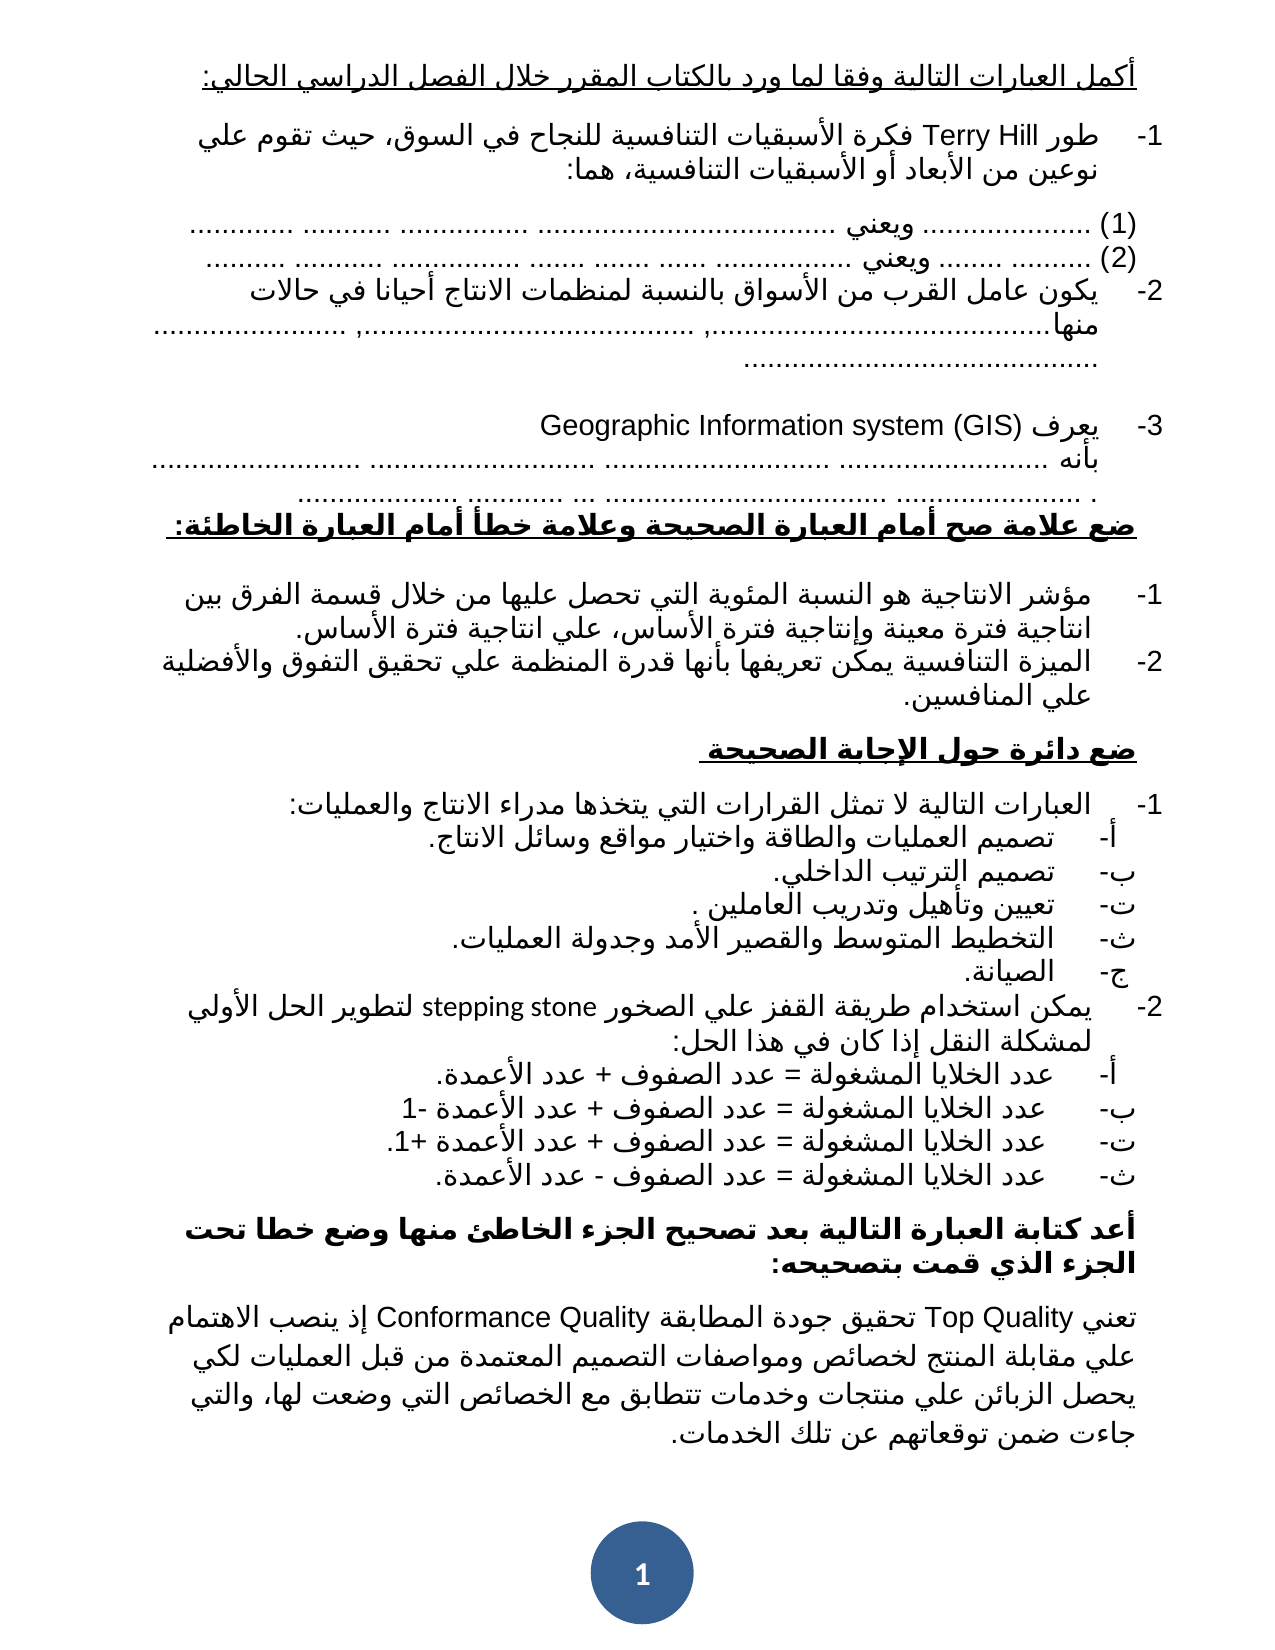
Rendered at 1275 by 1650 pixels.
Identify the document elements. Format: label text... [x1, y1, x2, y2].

text ضع علامة صح أمام العبارة الصحيحة وعلامة خطأ أمام العبارة الخاطئة: [133, 508, 1137, 542]
list تصميم الترتيب الداخلي. [133, 854, 1099, 887]
text أعد كتابة العبارة التالية بعد تصحيح الجزء الخاطئ منها وضع خطا تحت الجزء الذي قمت بتصحيحه: [133, 1212, 1137, 1279]
list العبارات التالية لا تمثل القرارات التي يتخذها مدراء الانتاج والعمليات: [133, 787, 1137, 820]
list يعرف Geographic Information system (GIS) بأنه .......................... ............................ ............................ ........................... ....................... ................................... ... ............ .................... [148, 408, 1137, 508]
list تصميم العمليات والطاقة واختيار مواقع وسائل الانتاج. [133, 820, 1099, 854]
list عدد الخلايا المشغولة = عدد الصفوف - عدد الأعمدة. [133, 1158, 1099, 1191]
text تعني Top Quality تحقيق جودة المطابقة Conformance Quality إذ ينصب الاهتمام علي مقابلة المنتج لخصائص ومواصفات التصميم المعتمدة من قبل العمليات لكي يحصل الزبائن علي منتجات وخدمات تتطابق مع الخصائص التي وضعت لها، والتي جاءت ضمن توقعاتهم عن تلك الخدمات. [148, 1300, 1137, 1449]
text (2) .......... ........ ويعني ................. ...... ....... ....... ................ ........... .......... [148, 240, 1137, 273]
list مؤشر الانتاجية هو النسبة المئوية التي تحصل عليها من خلال قسمة الفرق بين انتاجية فترة معينة وإنتاجية فترة الأساس، علي انتاجية فترة الأساس. [133, 577, 1137, 644]
list الصيانة. [133, 954, 1099, 988]
list عدد الخلايا المشغولة = عدد الصفوف + عدد الأعمدة. [133, 1057, 1099, 1091]
list يمكن استخدام طريقة القفز علي الصخور stepping stone لتطوير الحل الأولي لمشكلة النقل إذا كان في هذا الحل: [133, 988, 1137, 1057]
list التخطيط المتوسط والقصير الأمد وجدولة العمليات. [133, 921, 1099, 954]
list عدد الخلايا المشغولة = عدد الصفوف + عدد الأعمدة -1 [133, 1091, 1099, 1124]
list تعيين وتأهيل وتدريب العاملين . [133, 887, 1099, 921]
text ضع دائرة حول الإجابة الصحيحة [133, 732, 1137, 766]
list يكون عامل القرب من الأسواق بالنسبة لمنظمات الانتاج أحيانا في حالات منها.........................................., ........................................., .................................................................... [148, 273, 1137, 374]
list طور Terry Hill فكرة الأسبقيات التنافسية للنجاح في السوق، حيث تقوم علي نوعين من الأبعاد أو الأسبقيات التنافسية، هما: [148, 118, 1137, 186]
list الميزة التنافسية يمكن تعريفها بأنها قدرة المنظمة علي تحقيق التفوق والأفضلية علي المنافسين. [133, 644, 1137, 712]
text (1) ..................... ويعني ..................................... ................ ........... ............. [148, 206, 1137, 240]
text أكمل العبارات التالية وفقا لما ورد بالكتاب المقرر خلال الفصل الدراسي الحالي: [148, 59, 1137, 93]
list عدد الخلايا المشغولة = عدد الصفوف + عدد الأعمدة +1. [133, 1124, 1099, 1158]
